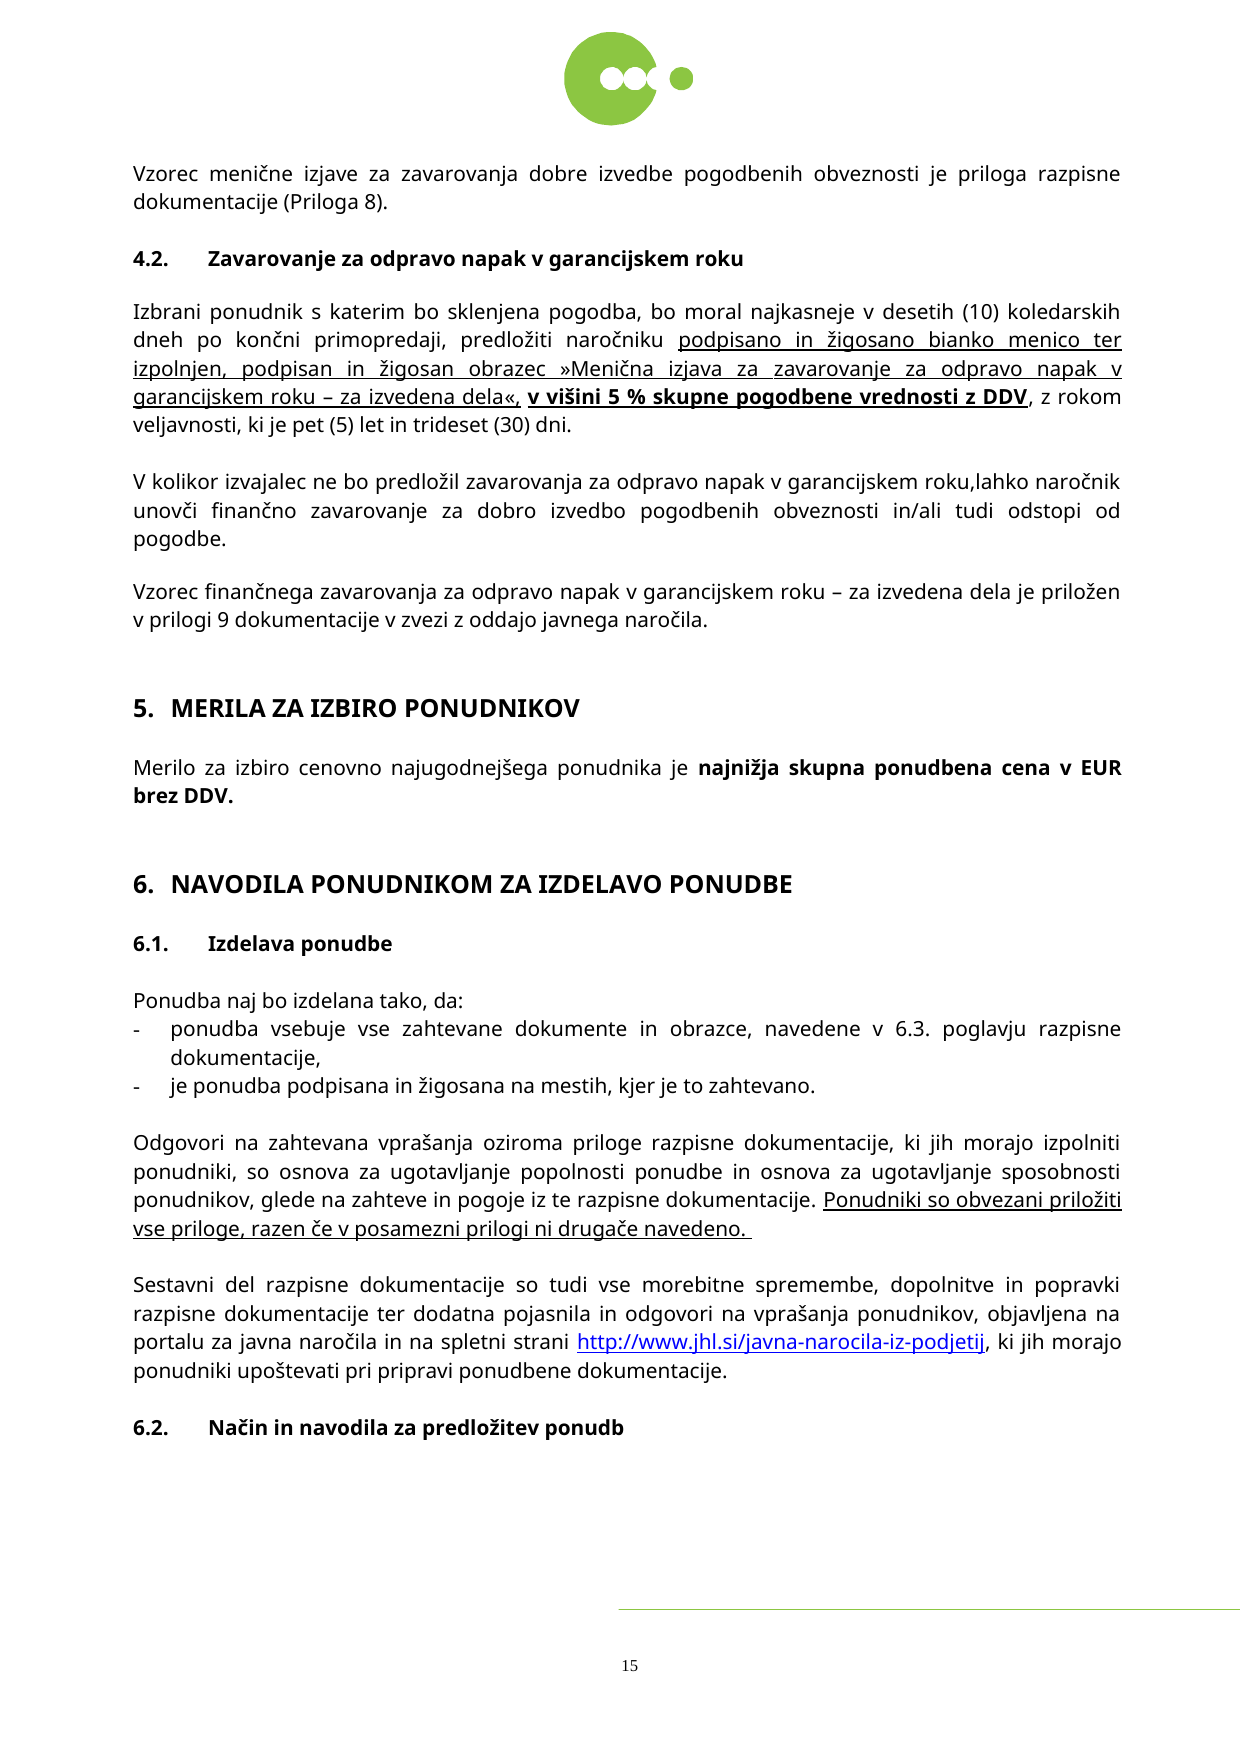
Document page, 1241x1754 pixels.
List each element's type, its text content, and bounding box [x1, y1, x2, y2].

text V kolikor izvajalec ne bo predložil zavarovanja za odpravo napak v garancijskem roku,lahko naročnik unovči finančno zavarovanje za dobro izvedbo pogodbenih obveznosti in/ali tudi odstopi od pogodbe. [133, 467, 1122, 553]
list je ponudba podpisana in žigosana na mestih, kjer je to zahtevano. [133, 1071, 1122, 1100]
text Merilo za izbiro cenovno najugodnejšega ponudnika je najnižja skupna ponudbena cena v EUR brez DDV. [133, 753, 1122, 810]
list NAVODILA PONUDNIKOM ZA IZDELAVO PONUDBE [133, 867, 1122, 901]
text Odgovori na zahtevana vprašanja oziroma priloge razpisne dokumentacije, ki jih morajo izpolniti ponudniki, so osnova za ugotavljanje popolnosti ponudbe in osnova za ugotavljanje sposobnosti ponudnikov, glede na zahteve in pogoje iz te razpisne dokumentacije. Ponudniki so obvezani priložiti vse priloge, razen če v posamezni prilogi ni drugače navedeno. [133, 1128, 1122, 1242]
text Vzorec finančnega zavarovanja za odpravo napak v garancijskem roku – za izvedena dela je priložen v prilogi 9 dokumentacije v zvezi z oddajo javnega naročila. [133, 577, 1122, 634]
text Vzorec menične izjave za zavarovanja dobre izvedbe pogodbenih obveznosti je priloga razpisne dokumentacije (Priloga 8). [133, 159, 1122, 216]
list MERILA ZA IZBIRO PONUDNIKOV [133, 691, 1122, 724]
text Izbrani ponudnik s katerim bo sklenjena pogodba, bo moral najkasneje v desetih (10) koledarskih dneh po končni primopredaji, predložiti naročniku podpisano in žigosano bianko menico ter izpolnjen, podpisan in žigosan obrazec »Menična izjava za zavarovanje za odpravo napak v garancijskem roku – za izvedena dela«, v višini 5 % skupne pogodbene vrednosti z DDV, z rokom veljavnosti, ki je pet (5) let in trideset (30) dni. [133, 379, 1122, 439]
list Izdelava ponudbe [133, 929, 1122, 958]
list ponudba vsebuje vse zahtevane dokumente in obrazce, navedene v 6.3. poglavju razpisne dokumentacije, [133, 1014, 1122, 1071]
list Način in navodila za predložitev ponudb [133, 1413, 1122, 1441]
text Ponudba naj bo izdelana tako, da: [133, 986, 1122, 1014]
text Sestavni del razpisne dokumentacije so tudi vse morebitne spremembe, dopolnitve in popravki razpisne dokumentacije ter dodatna pojasnila in odgovori na vprašanja ponudnikov, objavljena na portalu za javna naročila in na spletni strani http://www.jhl.si/javna-narocila-iz-podjetij, ki jih morajo ponudniki upoštevati pri pripravi ponudbene dokumentacije. [133, 1271, 1122, 1384]
text Izbrani ponudnik s katerim bo sklenjena pogodba, bo moral najkasneje v desetih (10) koledarskih dneh po končni primopredaji, predložiti naročniku podpisano in žigosano bianko menico ter izpolnjen, podpisan in žigosan obrazec »Menična izjava za zavarovanje za odpravo napak v garancijskem roku – za izvedena dela«, v višini 5 % skupne pogodbene vrednosti z DDV, z rokom veljavnosti, ki je pet (5) let in trideset (30) dni. [133, 297, 1122, 378]
list Zavarovanje za odpravo napak v garancijskem roku [133, 244, 1122, 273]
